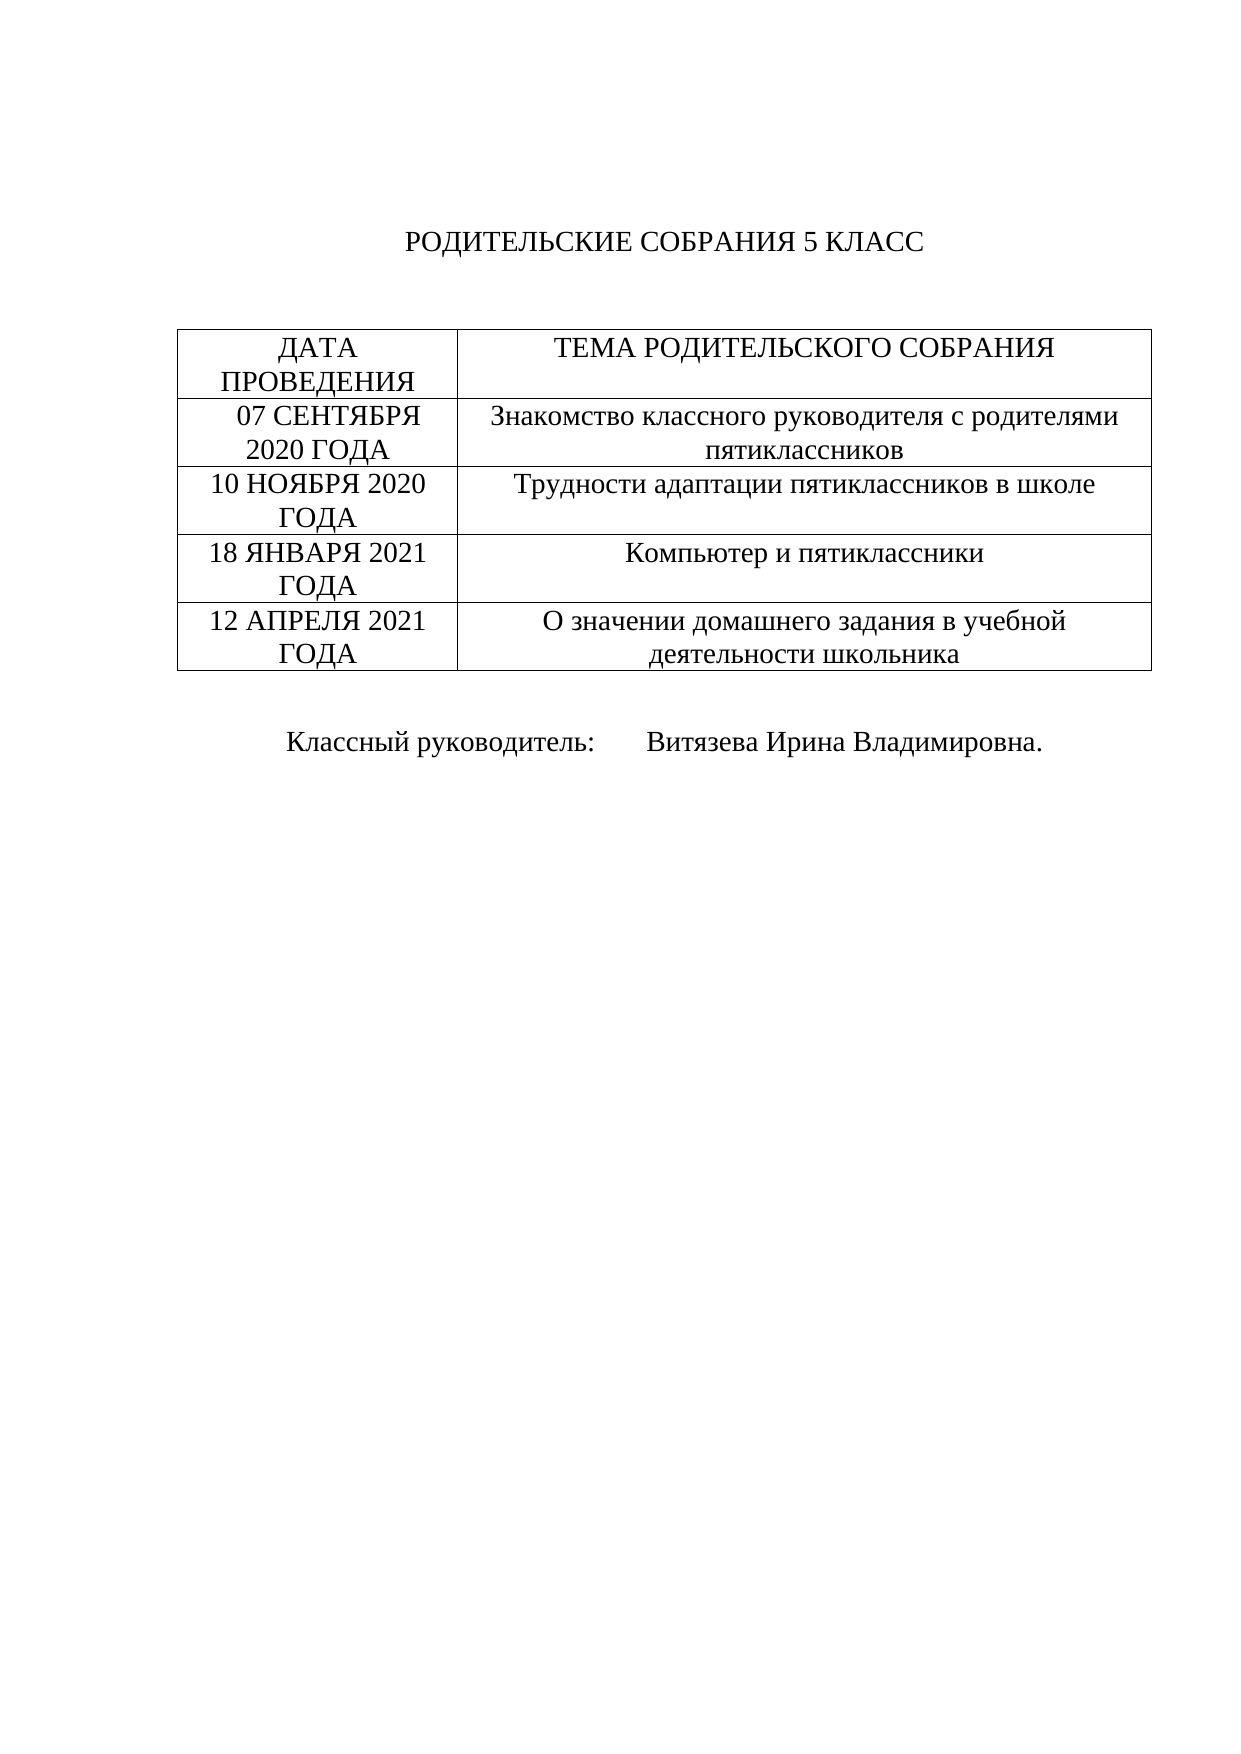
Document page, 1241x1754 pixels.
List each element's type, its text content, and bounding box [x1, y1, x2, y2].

table_cell Трудности адаптации пятиклассников в школе [458, 467, 1151, 534]
table_cell О значении домашнего задания в учебной деятельности школьника [458, 603, 1151, 670]
table_header ТЕМА РОДИТЕЛЬСКОГО СОБРАНИЯ [458, 330, 1151, 397]
table_cell Знакомство классного руководителя с родителями пятиклассников [458, 399, 1151, 466]
text РОДИТЕЛЬСКИЕ СОБРАНИЯ 5 КЛАСС [177, 224, 1152, 257]
table_cell 18 ЯНВАРЯ 2021 ГОДА [178, 535, 457, 602]
table_cell 10 НОЯБРЯ 2020 ГОДА [178, 467, 457, 534]
table_cell 12 АПРЕЛЯ 2021 ГОДА [178, 603, 457, 670]
table_cell Компьютер и пятиклассники [458, 535, 1151, 602]
table_cell 07 СЕНТЯБРЯ 2020 ГОДА [178, 399, 457, 466]
text Классный руководитель: Витязева Ирина Владимировна. [177, 724, 1152, 757]
table_header ДАТА ПРОВЕДЕНИЯ [178, 330, 457, 397]
